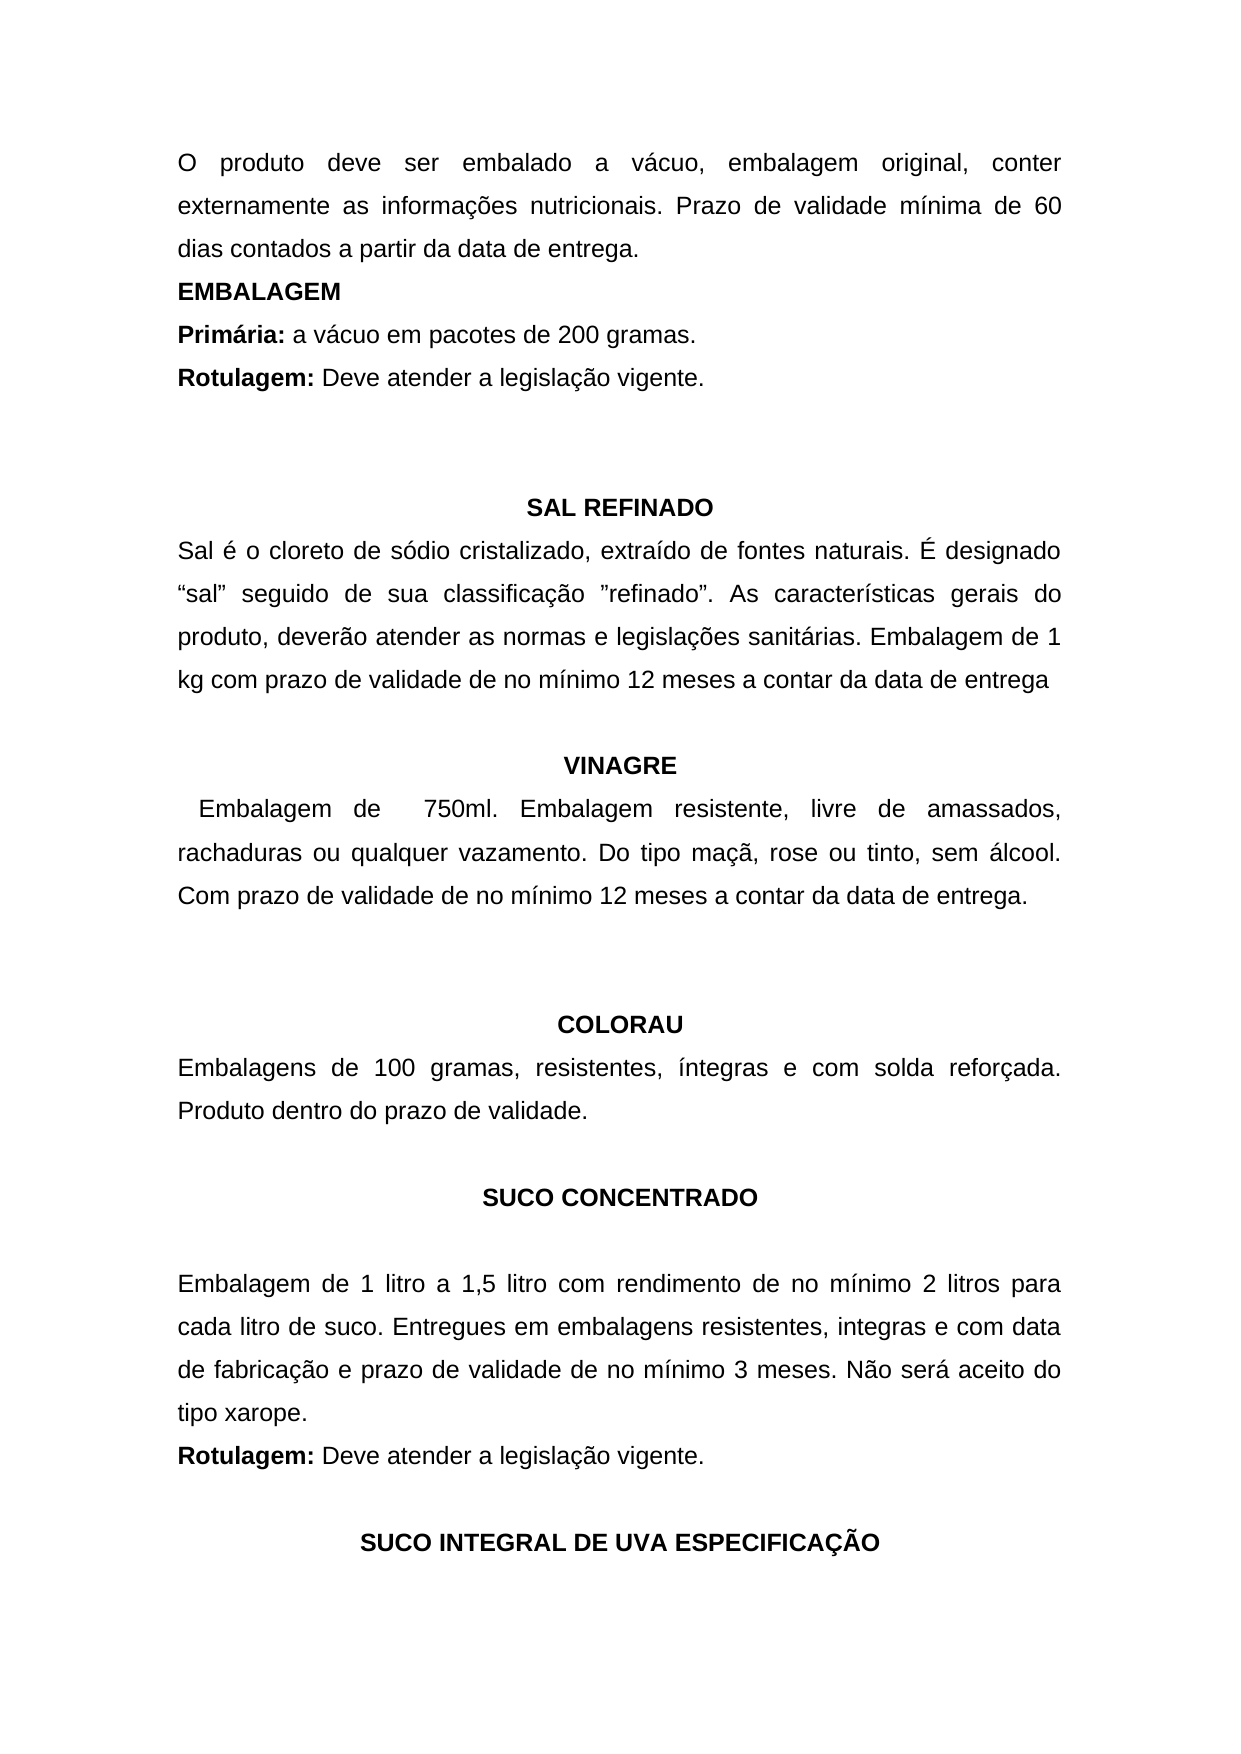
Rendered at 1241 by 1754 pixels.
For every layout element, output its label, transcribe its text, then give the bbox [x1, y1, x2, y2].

text O produto deve ser embalado a vácuo, embalagem original, conter externamente as informações nutricionais. Prazo de validade mínima de 60 dias contados a partir da data de entrega. [177, 148, 1063, 263]
text Primária: a vácuo em pacotes de 200 gramas. [177, 320, 1063, 349]
text COLORAU [177, 1010, 1063, 1039]
text Rotulagem: Deve atender a legislação vigente. [177, 1441, 1063, 1470]
text EMBALAGEM [177, 277, 1063, 306]
text Embalagem de 750ml. Embalagem resistente, livre de amassados, rachaduras ou qualquer vazamento. Do tipo maçã, rose ou tinto, sem álcool. Com prazo de validade de no mínimo 12 meses a contar da data de entrega. [177, 794, 1063, 909]
text Embalagem de 1 litro a 1,5 litro com rendimento de no mínimo 2 litros para cada litro de suco. Entregues em embalagens resistentes, integras e com data de fabricação e prazo de validade de no mínimo 3 meses. Não será aceito do tipo xarope. [177, 1269, 1063, 1427]
text SAL REFINADO [177, 493, 1063, 521]
text Sal é o cloreto de sódio cristalizado, extraído de fontes naturais. É designado “sal” seguido de sua classificação ”refinado”. As características gerais do produto, deverão atender as normas e legislações sanitárias. Embalagem de 1 kg com prazo de validade de no mínimo 12 meses a contar da data de entrega [177, 536, 1063, 694]
text VINAGRE [177, 751, 1063, 780]
text SUCO CONCENTRADO [177, 1183, 1063, 1211]
text SUCO INTEGRAL DE UVA ESPECIFICAÇÃO [177, 1528, 1063, 1556]
text Embalagens de , resistentes, íntegras e com solda reforçada. Produto dentro do prazo de validade. [177, 1053, 1063, 1125]
text Rotulagem: Deve atender a legislação vigente. [177, 363, 1063, 392]
